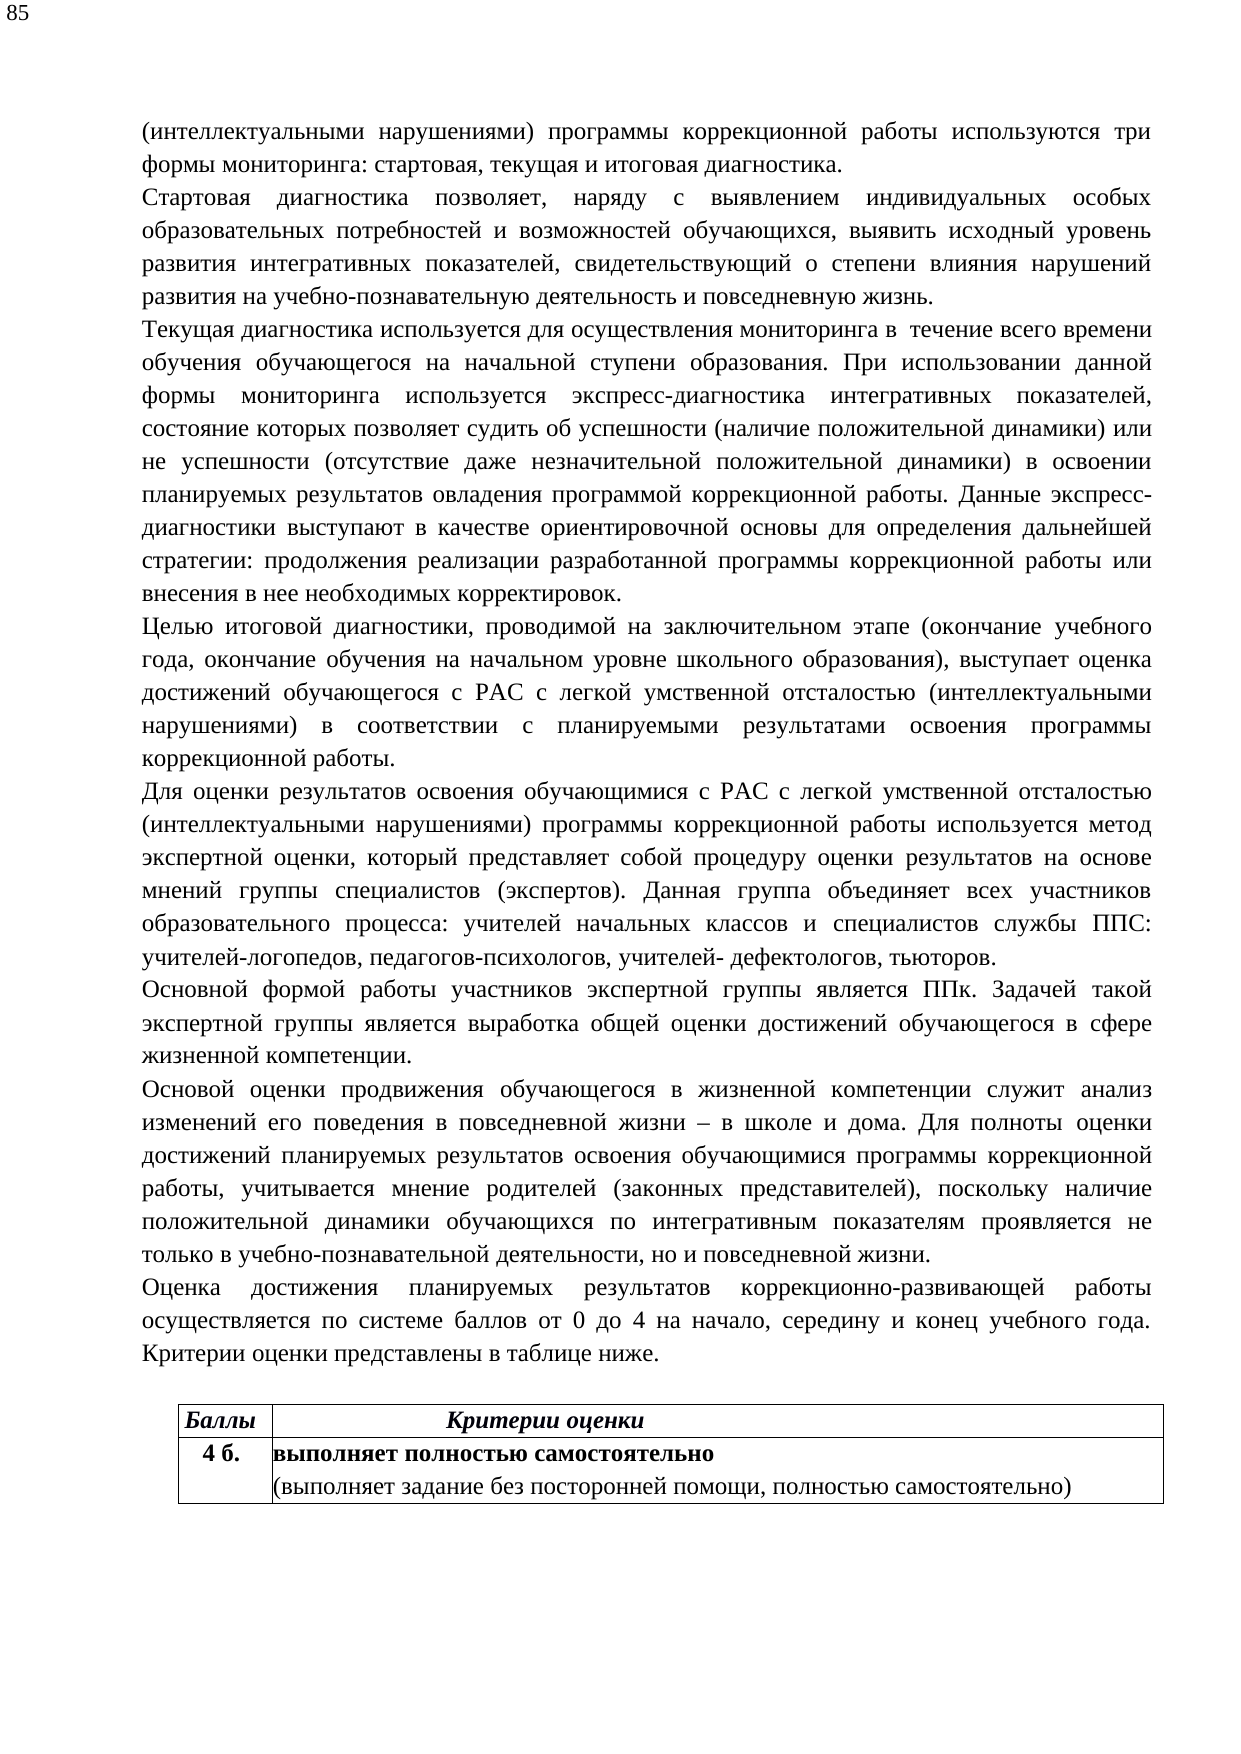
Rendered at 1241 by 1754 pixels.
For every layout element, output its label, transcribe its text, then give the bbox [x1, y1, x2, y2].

text Оценка достижения планируемых результатов коррекционно-развивающей работы осуществляется по системе баллов от 0 до 4 на начало, середину и конец учебного года. Критерии оценки представлены в таблице ниже. [142, 1272, 1152, 1367]
text Целью итоговой диагностики, проводимой на заключительном этапе (окончание учебного года, окончание обучения на начальном уровне школьного образования), выступает оценка достижений обучающегося с РАС с легкой умственной отсталостью (интеллектуальными нарушениями) в соответствии с планируемыми результатами освоения программы коррекционной работы. [142, 611, 1152, 772]
table_header Критерии оценки [273, 1405, 1163, 1437]
text Основной формой работы участников экспертной группы является ППк. Задачей такой экспертной группы является выработка общей оценки достижений обучающегося в сфере жизненной компетенции. [142, 974, 1152, 1069]
table_header Баллы [179, 1405, 272, 1437]
table_cell 4 б. [179, 1438, 272, 1503]
text Для оценки результатов освоения обучающимися с РАС с легкой умственной отсталостью (интеллектуальными нарушениями) программы коррекционной работы используется метод экспертной оценки, который представляет собой процедуру оценки результатов на основе мнений группы специалистов (экспертов). Данная группа объединяет всех участников образовательного процесса: учителей начальных классов и специалистов службы ППС: учителей-логопедов, педагогов-психологов, учителей- дефектологов, тьюторов. [142, 776, 1152, 970]
text Стартовая диагностика позволяет, наряду с выявлением индивидуальных особых образовательных потребностей и возможностей обучающихся, выявить исходный уровень развития интегративных показателей, свидетельствующий о степени влияния нарушений развития на учебно-познавательную деятельность и повседневную жизнь. [142, 182, 1152, 310]
text (интеллектуальными нарушениями) программы коррекционной работы используются три формы мониторинга: стартовая, текущая и итоговая диагностика. [142, 116, 1152, 178]
table_cell выполняет полностью самостоятельно (выполняет задание без посторонней помощи, полностью самостоятельно) [273, 1438, 1163, 1503]
text Текущая диагностика используется для осуществления мониторинга в течение всего времени обучения обучающегося на начальной ступени образования. При использовании данной формы мониторинга используется экспресс-диагностика интегративных показателей, состояние которых позволяет судить об успешности (наличие положительной динамики) или не успешности (отсутствие даже незначительной положительной динамики) в освоении планируемых результатов овладения программой коррекционной работы. Данные экспресс-диагностики выступают в качестве ориентировочной основы для определения дальнейшей стратегии: продолжения реализации разработанной программы коррекционной работы или внесения в нее необходимых корректировок. [142, 314, 1152, 607]
text Основой оценки продвижения обучающегося в жизненной компетенции служит анализ изменений его поведения в повседневной жизни – в школе и дома. Для полноты оценки достижений планируемых результатов освоения обучающимися программы коррекционной работы, учитывается мнение родителей (законных представителей), поскольку наличие положительной динамики обучающихся по интегративным показателям проявляется не только в учебно-познавательной деятельности, но и повседневной жизни. [142, 1074, 1152, 1267]
